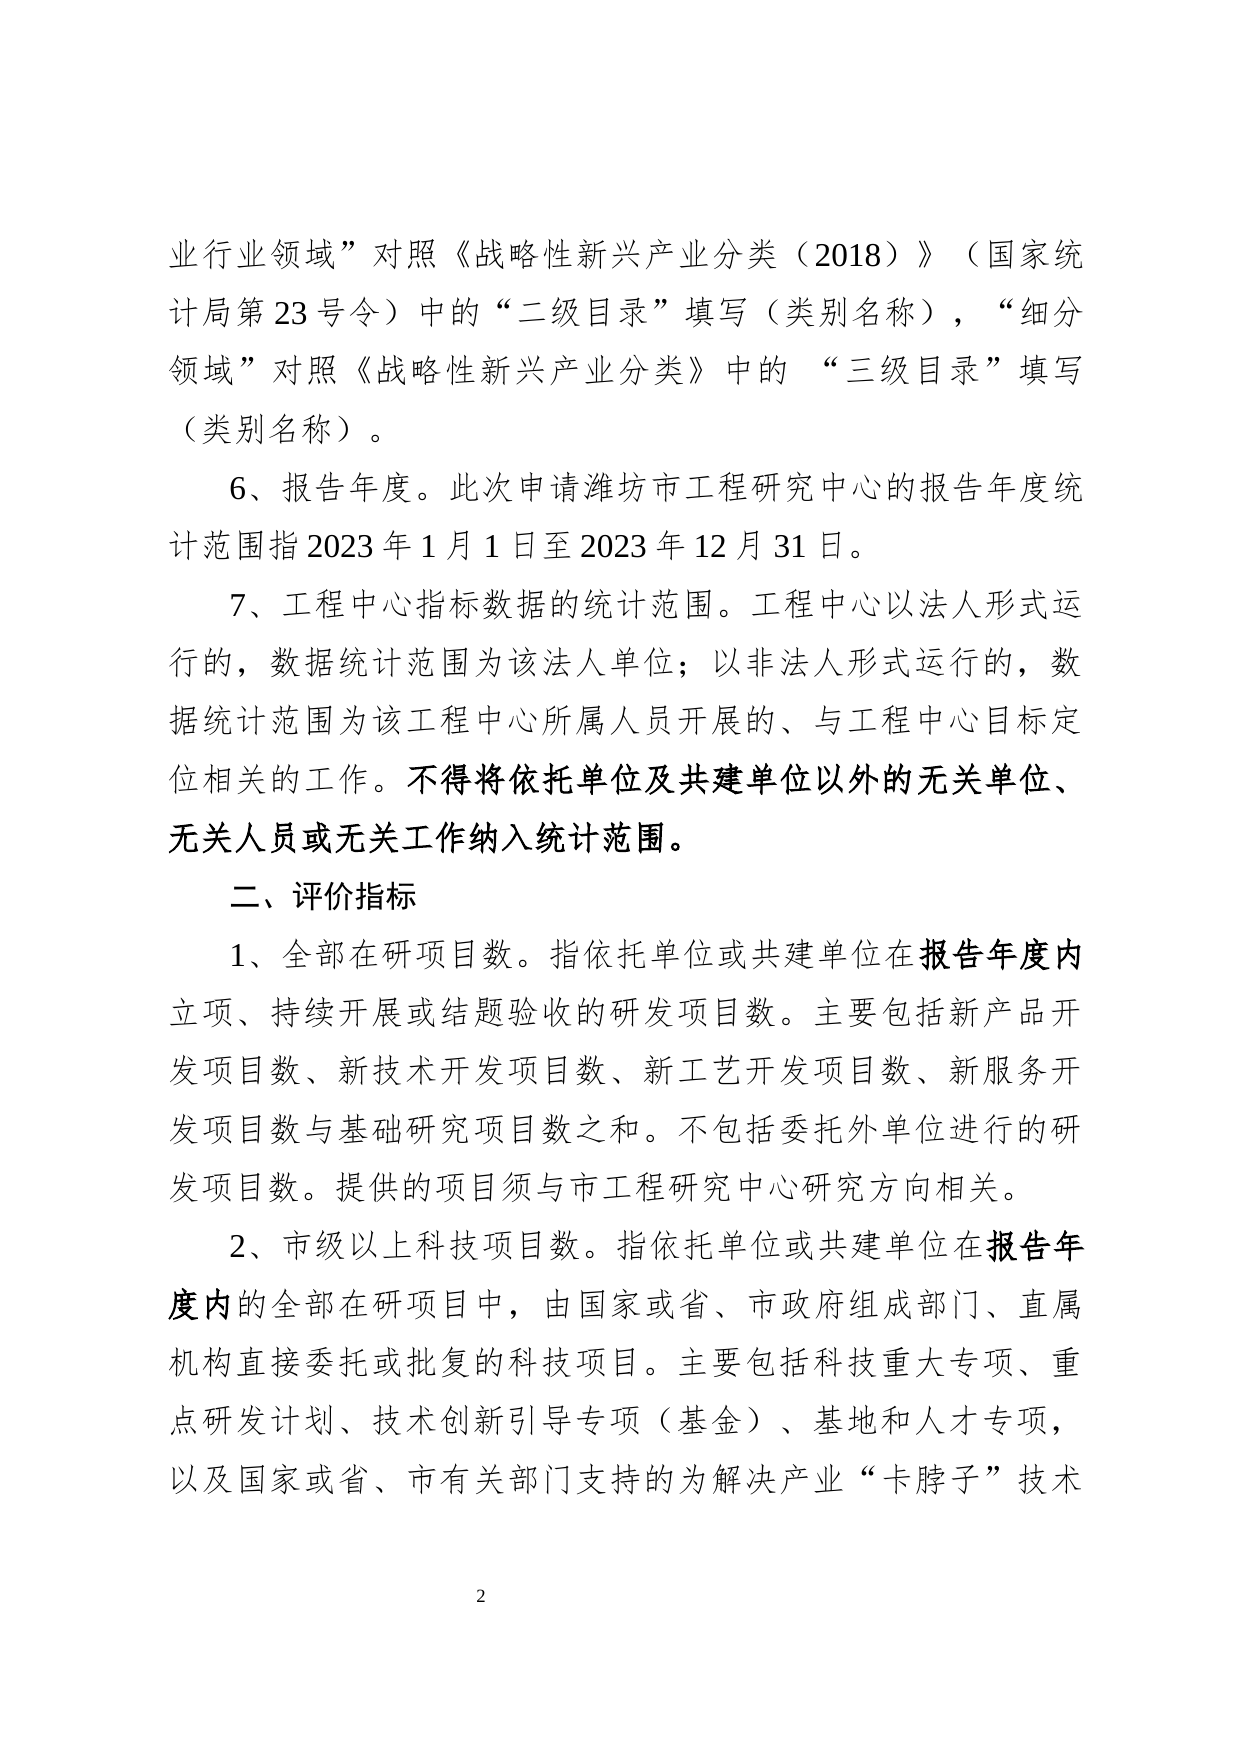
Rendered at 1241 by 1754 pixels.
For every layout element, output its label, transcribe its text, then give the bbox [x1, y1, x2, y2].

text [167, 219, 1085, 453]
text 7、工程中心指标数据的统计范围。工程中心以法人形式运行的，数据统计范围为该法人单位；以非法人形式运行的，数据统计范围为该工程中心所属人员开展的、与工程中心目标定位相关的工作。不得将依托单位及共建单位以外的无关单位、无关人员或无关工作纳入统计范围。 [167, 569, 1085, 861]
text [167, 1211, 1085, 1503]
text 二、评价指标 [167, 861, 1085, 919]
text 6、报告年度。此次申请潍坊市工程研究中心的报告年度统计范围指2023年1月1日至2023年12月31日。 [167, 453, 1085, 569]
text 1、全部在研项目数。指依托单位或共建单位在报告年度内立项、持续开展或结题验收的研发项目数。主要包括新产品开发项目数、新技术开发项目数、新工艺开发项目数、新服务开发项目数与基础研究项目数之和。不包括委托外单位进行的研发项目数。提供的项目须与市工程研究中心研究方向相关。 [167, 919, 1085, 1211]
